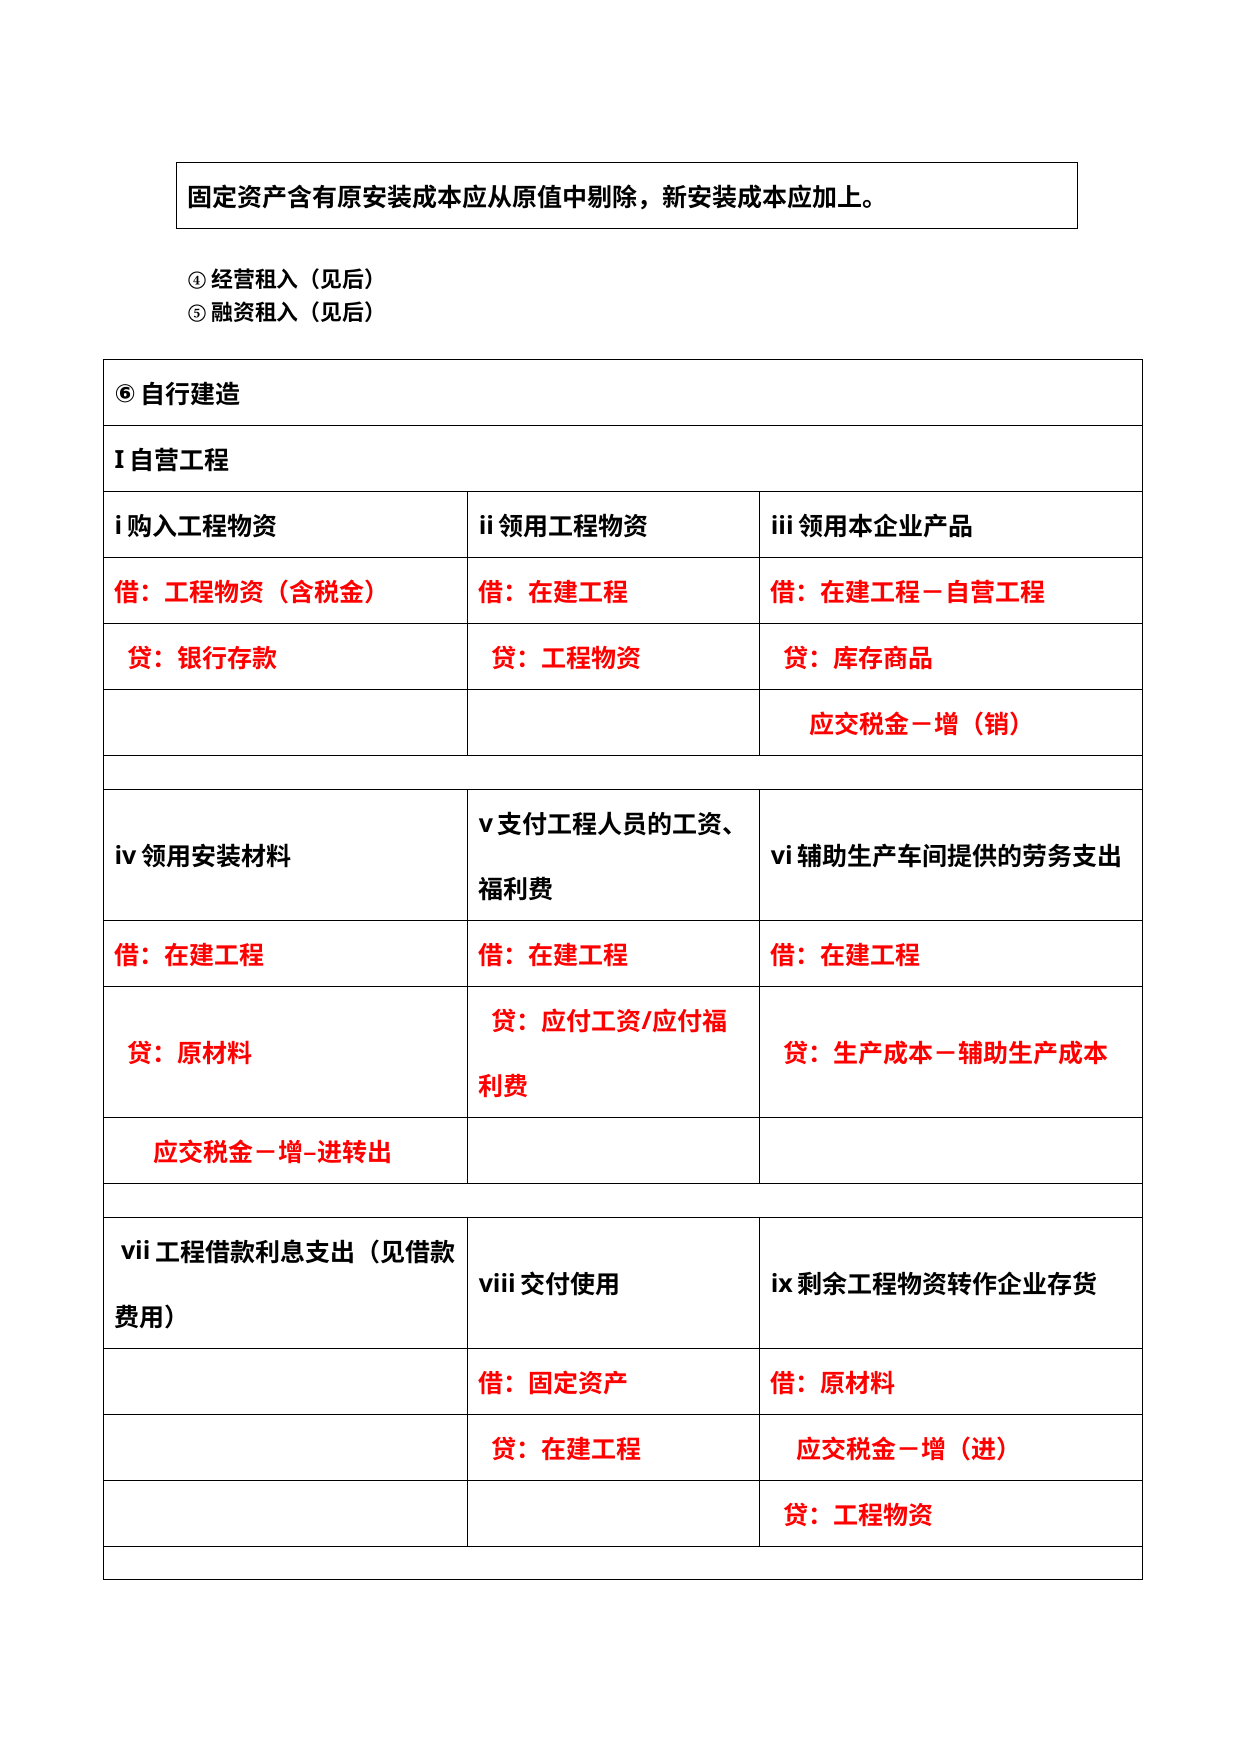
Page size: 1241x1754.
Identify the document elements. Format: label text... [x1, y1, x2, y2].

table_cell [104, 756, 1142, 789]
table_cell v支付工程人员的工资、福利费 [468, 790, 759, 920]
table_cell vii工程借款利息支出（见借款费用） [104, 1218, 467, 1348]
table_cell iii领用本企业产品 [760, 492, 1142, 557]
table_cell 贷：原材料 [104, 987, 467, 1117]
table_cell [104, 1184, 1142, 1217]
table_cell [468, 690, 759, 755]
table_cell 借：固定资产 [468, 1349, 759, 1414]
table_cell [104, 1415, 467, 1480]
table_header ⑥自行建造 [104, 360, 1142, 425]
table_cell 贷：在建工程 [468, 1415, 759, 1480]
table_cell 应交税金－增（销） [760, 690, 1142, 755]
table_cell 贷：工程物资 [760, 1481, 1142, 1546]
table_cell 借：工程物资（含税金） [104, 558, 467, 623]
table_cell [104, 690, 467, 755]
table_cell i购入工程物资 [104, 492, 467, 557]
table_cell iv领用安装材料 [104, 790, 467, 920]
table_cell [104, 1349, 467, 1414]
table_cell ii领用工程物资 [468, 492, 759, 557]
table_cell [468, 1481, 759, 1546]
table_cell [104, 1481, 467, 1546]
table_cell [760, 1118, 1142, 1183]
table_cell 借：在建工程 [468, 921, 759, 986]
table_cell 贷：银行存款 [104, 624, 467, 689]
table_cell 借：在建工程 [760, 921, 1142, 986]
table_cell 应交税金－增（进） [760, 1415, 1142, 1480]
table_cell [177, 163, 1077, 228]
table_cell 贷：库存商品 [760, 624, 1142, 689]
table_cell 贷：工程物资 [468, 624, 759, 689]
table_cell [104, 1547, 1142, 1579]
table_cell ix剩余工程物资转作企业存货 [760, 1218, 1142, 1348]
table_cell 借：在建工程－自营工程 [760, 558, 1142, 623]
table_cell [468, 1118, 759, 1183]
table_cell 应交税金－增–进转出 [104, 1118, 467, 1183]
table_cell vi辅助生产车间提供的劳务支出 [760, 790, 1142, 920]
table_cell 贷：生产成本－辅助生产成本 [760, 987, 1142, 1117]
table_cell I自营工程 [104, 426, 1142, 491]
table_cell 借：在建工程 [104, 921, 467, 986]
table_cell 借：原材料 [760, 1349, 1142, 1414]
table_cell viii交付使用 [468, 1218, 759, 1348]
text ④经营租入（见后） ⑤融资租入（见后） [187, 262, 1053, 327]
table_cell 贷：应付工资/应付福利费 [468, 987, 759, 1117]
table_cell 借：在建工程 [468, 558, 759, 623]
